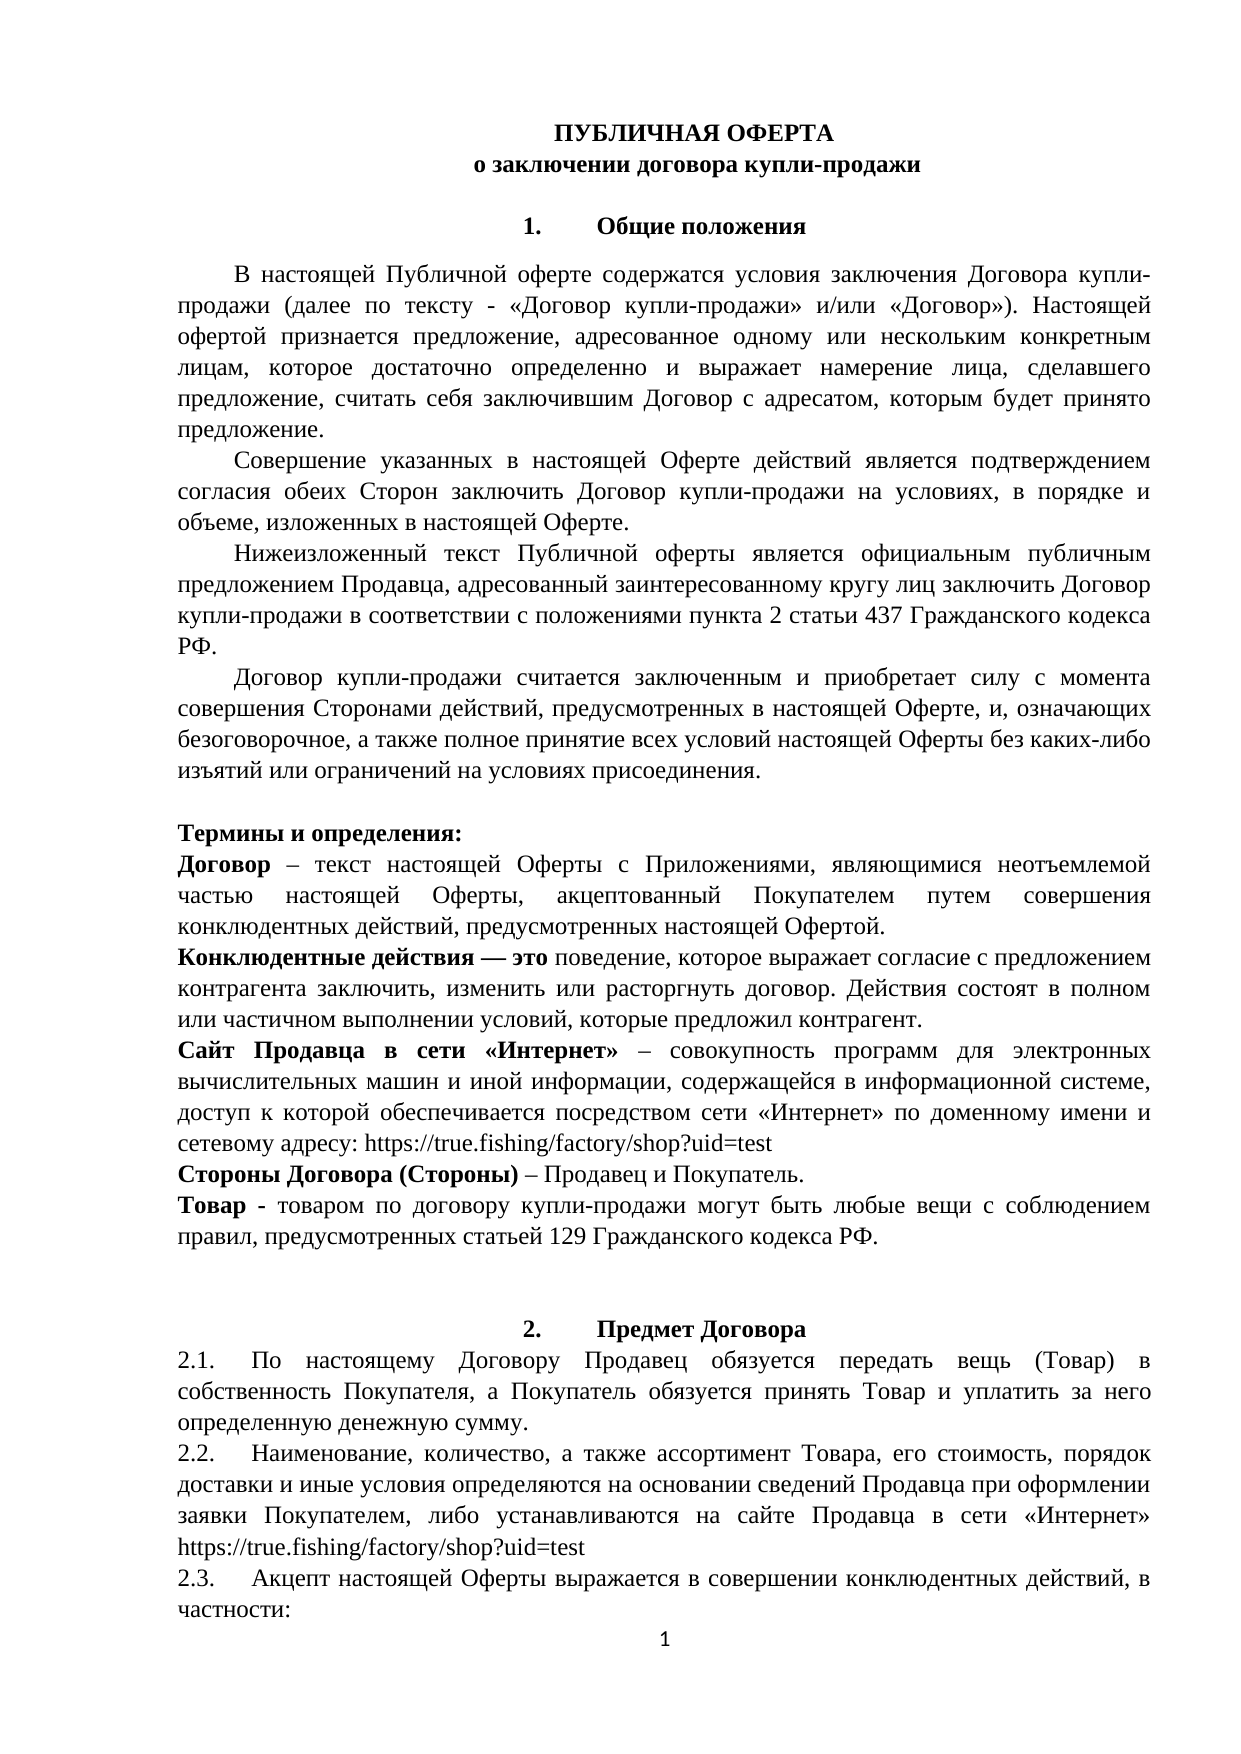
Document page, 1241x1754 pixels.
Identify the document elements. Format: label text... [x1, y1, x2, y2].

list Предмет Договора [177, 1314, 1152, 1343]
list Общие положения [177, 211, 1152, 240]
text Сайт Продавца в сети «Интернет» – совокупность программ для электронных вычислительных машин и иной информации, содержащейся в информационной системе, доступ к которой обеспечивается посредством сети «Интернет» по доменному имени и сетевому адресу: https://true.fishing/factory/shop?uid=test [177, 1035, 1152, 1157]
text Нижеизложенный текст Публичной оферты является официальным публичным предложением Продавца, адресованный заинтересованному кругу лиц заключить Договор купли-продажи в соответствии с положениями пункта 2 статьи 437 Гражданского кодекса РФ. [177, 538, 1152, 660]
text Договор – текст настоящей Оферты с Приложениями, являющимися неотъемлемой частью настоящей Оферты, акцептованный Покупателем путем совершения конклюдентных действий, предусмотренных настоящей Офертой. [177, 849, 1152, 939]
list Наименование, количество, а также ассортимент Товара, его стоимость, порядок доставки и иные условия определяются на основании сведений Продавца при оформлении заявки Покупателем, либо устанавливаются на сайте Продавца в сети «Интернет» https://true.fishing/factory/shop?uid=test [177, 1438, 1152, 1560]
text В настоящей Публичной оферте содержатся условия заключения Договора купли-продажи (далее по тексту - «Договор купли-продажи» и/или «Договор»). Настоящей офертой признается предложение, адресованное одному или нескольким конкретным лицам, которое достаточно определенно и выражает намерение лица, сделавшего предложение, считать себя заключившим Договор с адресатом, которым будет принято предложение. [177, 259, 1152, 443]
text Стороны Договора (Стороны) – Продавец и Покупатель. [177, 1159, 1152, 1188]
text Договор купли-продажи считается заключенным и приобретает силу с момента совершения Сторонами действий, предусмотренных в настоящей Оферте, и, означающих безоговорочное, а также полное принятие всех условий настоящей Оферты без каких-либо изъятий или ограничений на условиях присоединения. [177, 662, 1152, 784]
text ПУБЛИЧНАЯ ОФЕРТА [177, 118, 1152, 147]
list По настоящему Договору Продавец обязуется передать вещь (Товар) в собственность Покупателя, а Покупатель обязуется принять Товар и уплатить за него определенную денежную сумму. [177, 1345, 1152, 1436]
text о заключении договора купли-продажи [177, 149, 1152, 178]
text Термины и определения: [177, 818, 1152, 846]
text Товар - товаром по договору купли-продажи могут быть любые вещи с соблюдением правил, предусмотренных статьей 129 Гражданского кодекса РФ. [177, 1190, 1152, 1250]
text Конклюдентные действия — это поведение, которое выражает согласие с предложением контрагента заключить, изменить или расторгнуть договор. Действия состоят в полном или частичном выполнении условий, которые предложил контрагент. [177, 942, 1152, 1033]
text Совершение указанных в настоящей Оферте действий является подтверждением согласия обеих Сторон заключить Договор купли-продажи на условиях, в порядке и объеме, изложенных в настоящей Оферте. [177, 445, 1152, 536]
list Акцепт настоящей Оферты выражается в совершении конклюдентных действий, в частности: [177, 1563, 1152, 1622]
